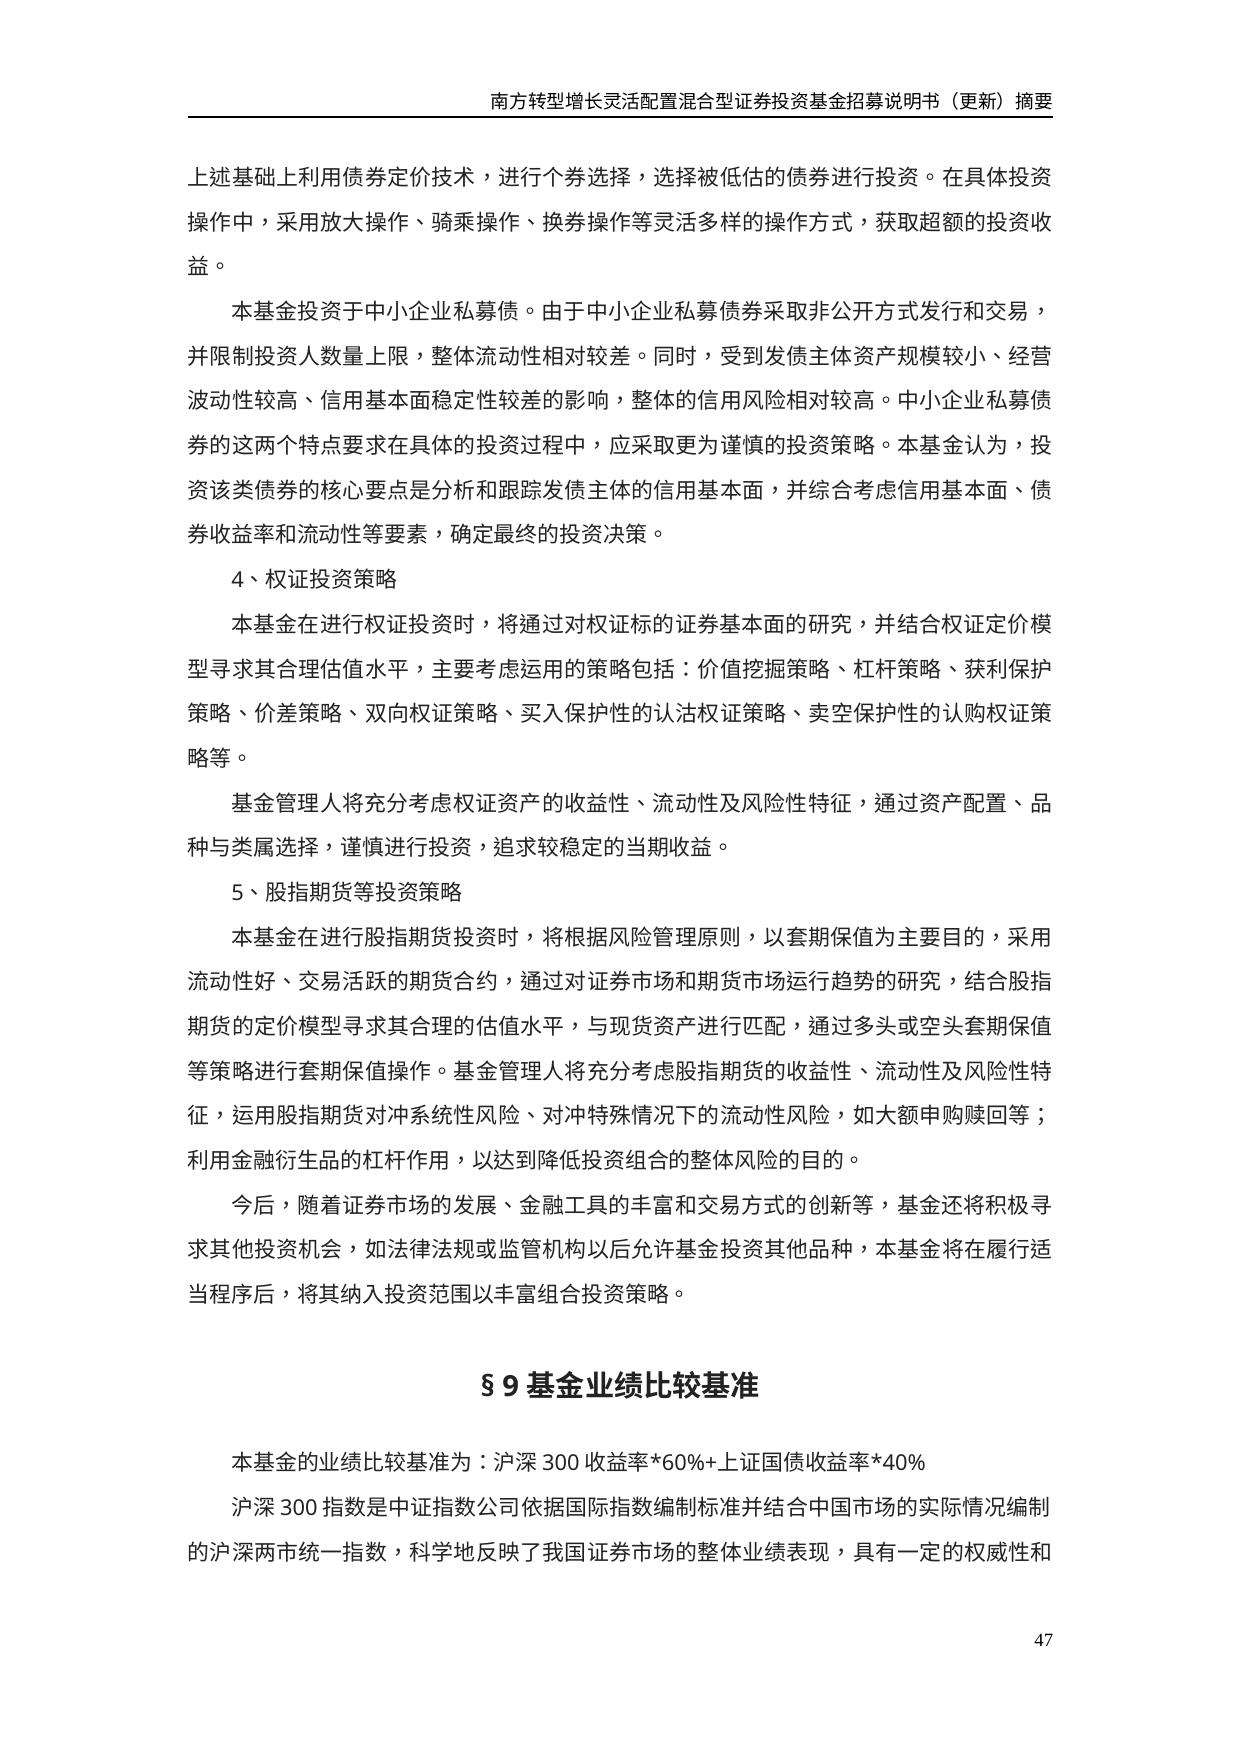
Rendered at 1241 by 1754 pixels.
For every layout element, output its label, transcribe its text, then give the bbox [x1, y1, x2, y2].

text 本基金投资于中小企业私募债。由于中小企业私募债券采取非公开方式发行和交易，并限制投资人数量上限，整体流动性相对较差。同时，受到发债主体资产规模较小、经营波动性较高、信用基本面稳定性较差的影响，整体的信用风险相对较高。中小企业私募债券的这两个特点要求在具体的投资过程中，应采取更为谨慎的投资策略。本基金认为，投资该类债券的核心要点是分析和跟踪发债主体的信用基本面，并综合考虑信用基本面、债券收益率和流动性等要素，确定最终的投资决策。 [187, 296, 1053, 549]
text 今后，随着证券市场的发展、金融工具的丰富和交易方式的创新等，基金还将积极寻求其他投资机会，如法律法规或监管机构以后允许基金投资其他品种，本基金将在履行适当程序后，将其纳入投资范围以丰富组合投资策略。 [187, 1190, 1053, 1309]
text 5、股指期货等投资策略 [187, 877, 1053, 907]
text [187, 162, 1053, 281]
text 本基金在进行股指期货投资时，将根据风险管理原则，以套期保值为主要目的，采用流动性好、交易活跃的期货合约，通过对证券市场和期货市场运行趋势的研究，结合股指期货的定价模型寻求其合理的估值水平，与现货资产进行匹配，通过多头或空头套期保值等策略进行套期保值操作。基金管理人将充分考虑股指期货的收益性、流动性及风险性特征，运用股指期货对冲系统性风险、对冲特殊情况下的流动性风险，如大额申购赎回等；利用金融衍生品的杠杆作用，以达到降低投资组合的整体风险的目的。 [187, 922, 1053, 1175]
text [187, 1492, 1053, 1566]
text 4、权证投资策略 [187, 564, 1053, 594]
text 本基金在进行权证投资时，将通过对权证标的证券基本面的研究，并结合权证定价模型寻求其合理估值水平，主要考虑运用的策略包括：价值挖掘策略、杠杆策略、获利保护策略、价差策略、双向权证策略、买入保护性的认沽权证策略、卖空保护性的认购权证策略等。 [187, 609, 1053, 773]
text 基金管理人将充分考虑权证资产的收益性、流动性及风险性特征，通过资产配置、品种与类属选择，谨慎进行投资，追求较稳定的当期收益。 [187, 788, 1053, 862]
text § 9 基金业绩比较基准 [187, 1353, 1053, 1418]
text 本基金的业绩比较基准为：沪深300收益率*60%+上证国债收益率*40% [187, 1447, 1053, 1477]
